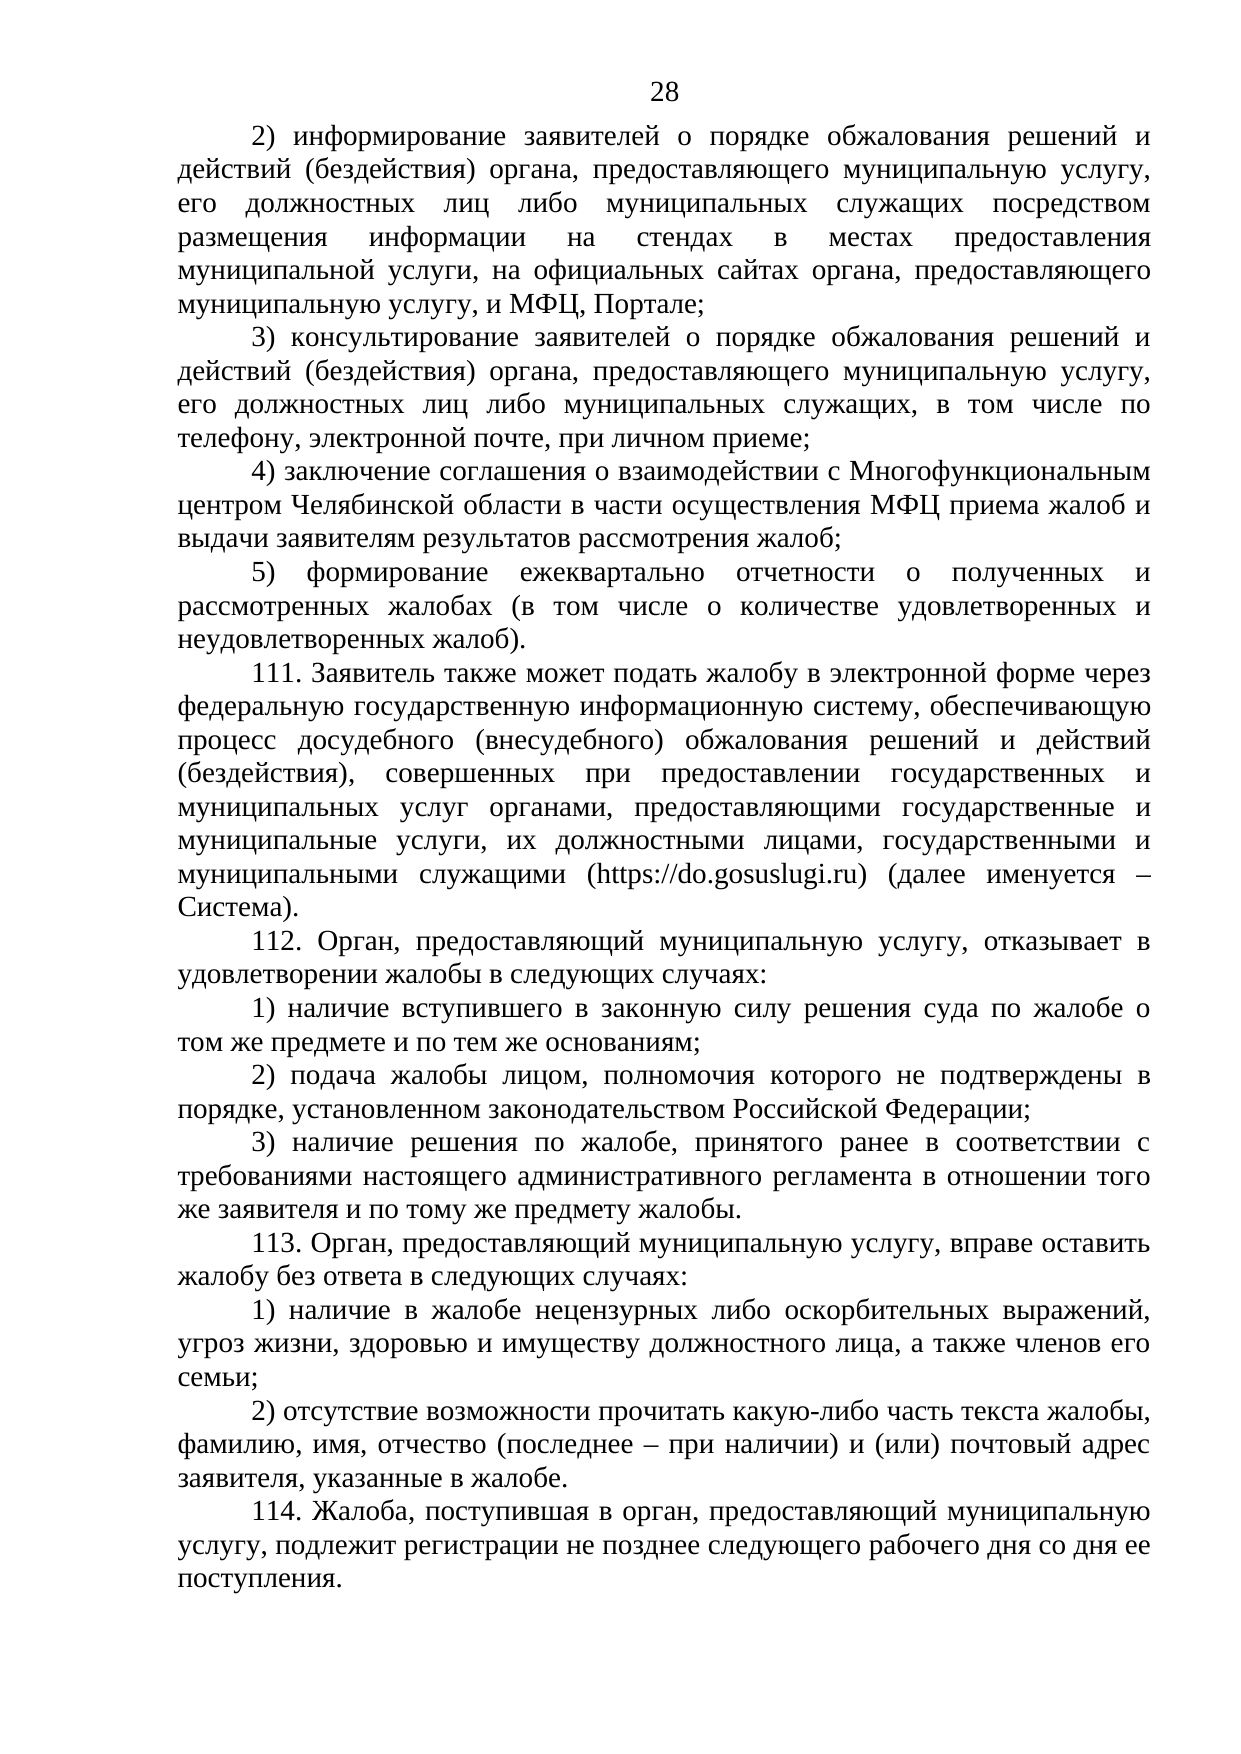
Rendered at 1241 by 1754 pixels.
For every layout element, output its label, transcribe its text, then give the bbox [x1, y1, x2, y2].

text 114. Жалоба, поступившая в орган, предоставляющий муниципальную услугу, подлежит регистрации не позднее следующего рабочего дня со дня ее поступления. [177, 1493, 1152, 1594]
text 3) наличие решения по жалобе, принятого ранее в соответствии с требованиями настоящего административного регламента в отношении того же заявителя и по тому же предмету жалобы. [177, 1124, 1152, 1225]
text 2) информирование заявителей о порядке обжалования решений и действий (бездействия) органа, предоставляющего муниципальную услугу, его должностных лиц либо муниципальных служащих посредством размещения информации на стендах в местах предоставления муниципальной услуги, на официальных сайтах органа, предоставляющего муниципальную услугу, и МФЦ, Портале; [177, 118, 1152, 319]
text 5) формирование ежеквартально отчетности о полученных и рассмотренных жалобах (в том числе о количестве удовлетворенных и неудовлетворенных жалоб). [177, 554, 1152, 655]
text 2) отсутствие возможности прочитать какую-либо часть текста жалобы, фамилию, имя, отчество (последнее – при наличии) и (или) почтовый адрес заявителя, указанные в жалобе. [177, 1393, 1152, 1493]
text 112. Орган, предоставляющий муниципальную услугу, отказывает в удовлетворении жалобы в следующих случаях: [177, 923, 1152, 990]
text 1) наличие вступившего в законную силу решения суда по жалобе о том же предмете и по тем же основаниям; [177, 990, 1152, 1057]
text 4) заключение соглашения о взаимодействии с Многофункциональным центром Челябинской области в части осуществления МФЦ приема жалоб и выдачи заявителям результатов рассмотрения жалоб; [177, 453, 1152, 554]
text 1) наличие в жалобе нецензурных либо оскорбительных выражений, угроз жизни, здоровью и имуществу должностного лица, а также членов его семьи; [177, 1292, 1152, 1393]
text 111. Заявитель также может подать жалобу в электронной форме через федеральную государственную информационную систему, обеспечивающую процесс досудебного (внесудебного) обжалования решений и действий (бездействия), совершенных при предоставлении государственных и муниципальных услуг органами, предоставляющими государственные и муниципальные услуги, их должностными лицами, государственными и муниципальными служащими (https://do.gosuslugi.ru) (далее именуется – Система). [177, 655, 1152, 923]
text 3) консультирование заявителей о порядке обжалования решений и действий (бездействия) органа, предоставляющего муниципальную услугу, его должностных лиц либо муниципальных служащих, в том числе по телефону, электронной почте, при личном приеме; [177, 319, 1152, 453]
text 113. Орган, предоставляющий муниципальную услугу, вправе оставить жалобу без ответа в следующих случаях: [177, 1225, 1152, 1292]
text 2) подача жалобы лицом, полномочия которого не подтверждены в порядке, установленном законодательством Российской Федерации; [177, 1057, 1152, 1124]
